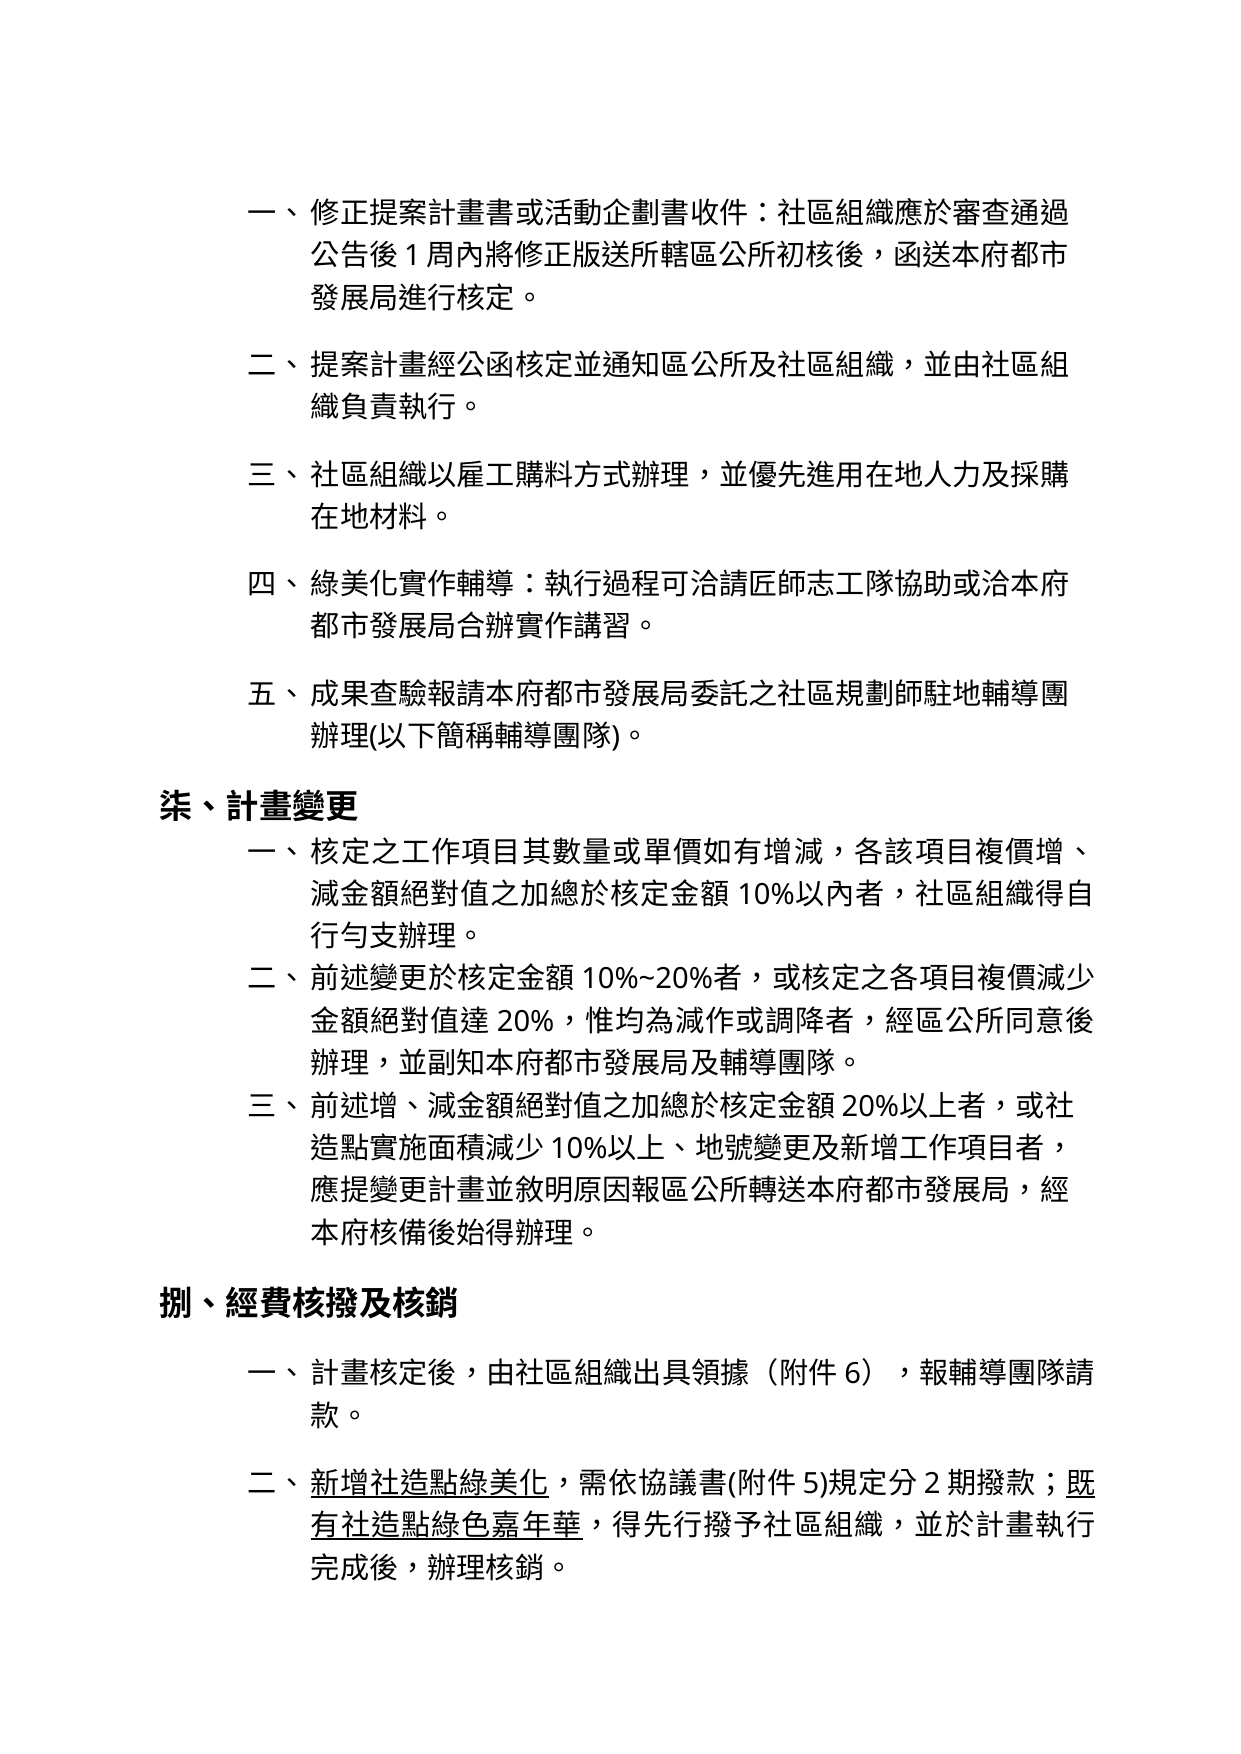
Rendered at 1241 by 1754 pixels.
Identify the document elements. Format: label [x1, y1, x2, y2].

table_cell [148, 165, 1106, 1586]
